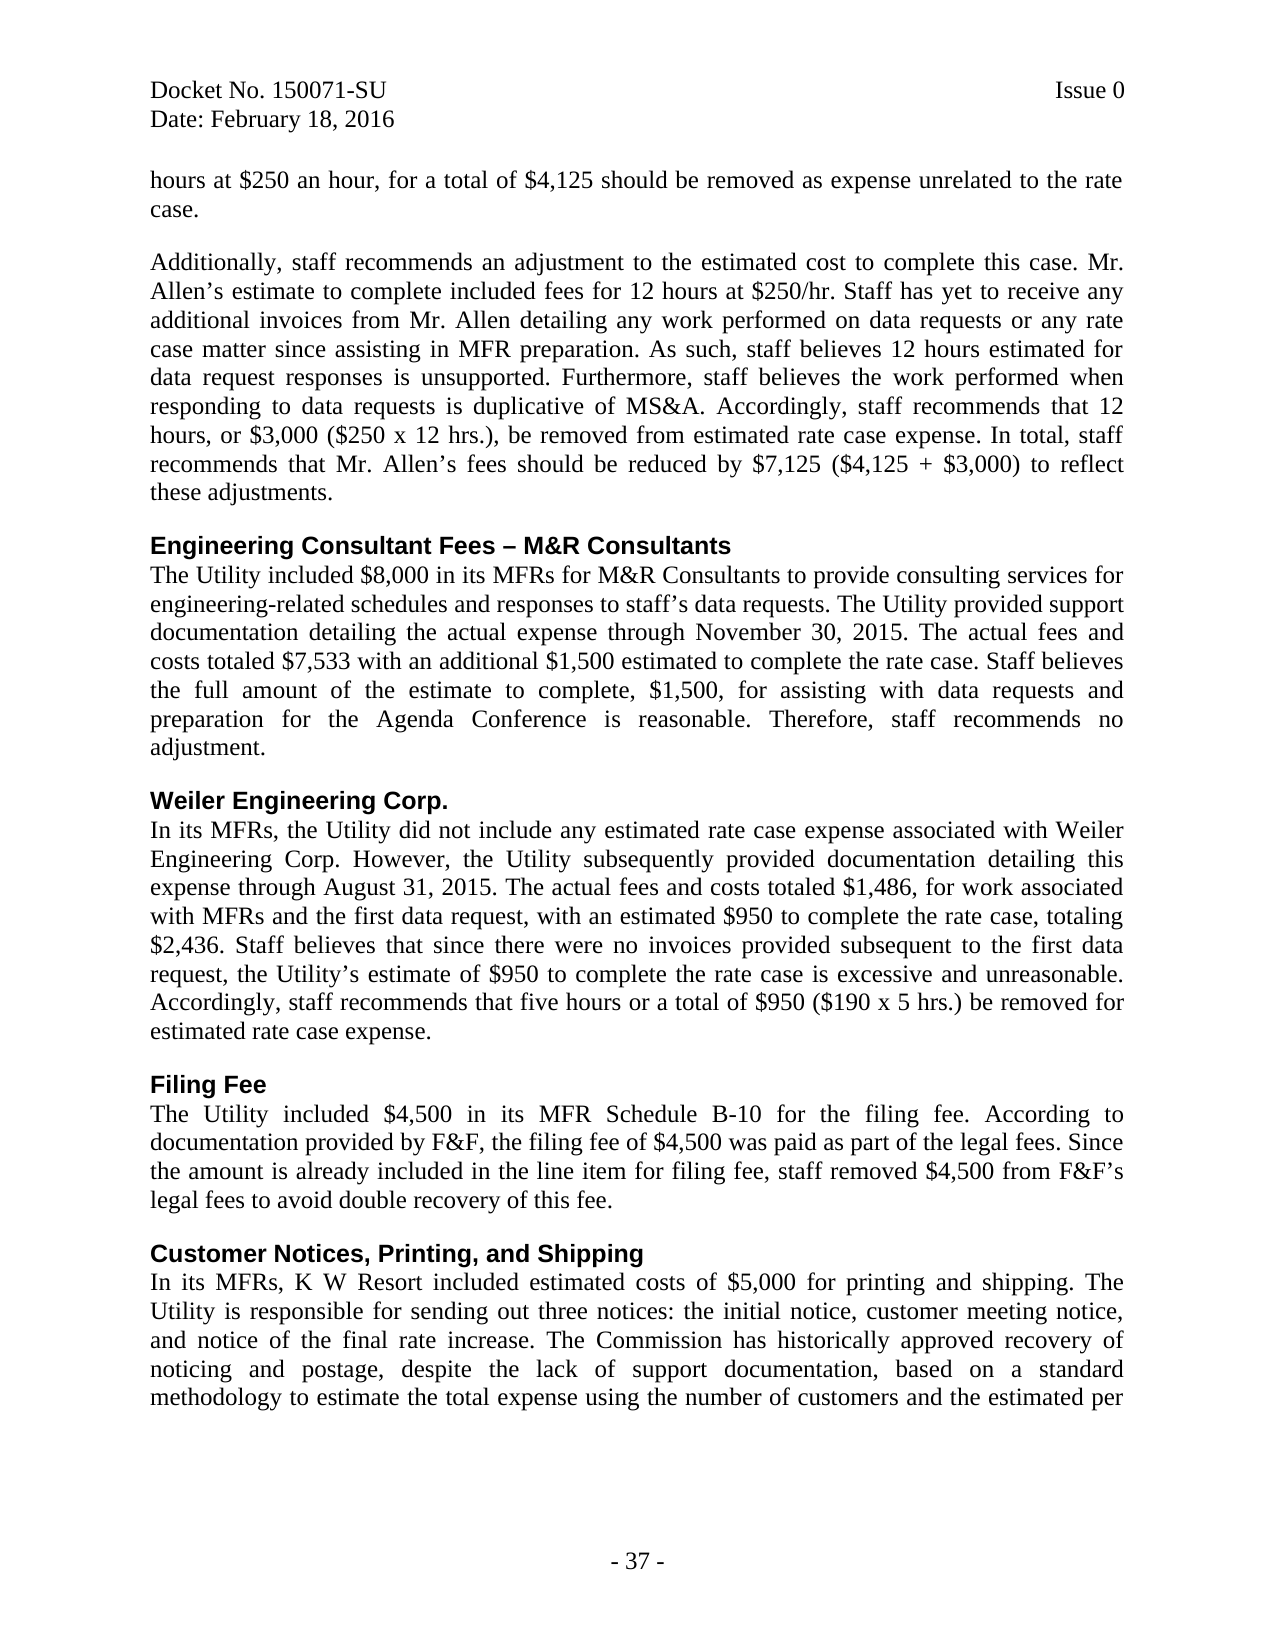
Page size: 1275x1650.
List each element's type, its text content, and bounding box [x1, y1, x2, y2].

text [150, 1267, 1125, 1411]
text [150, 165, 1125, 222]
text Filing Fee [150, 1070, 1125, 1099]
text Additionally, staff recommends an adjustment to the estimated cost to complete this case. Mr. Allen’s estimate to complete included fees for 12 hours at $250/hr. Staff has yet to receive any additional invoices from Mr. Allen detailing any work performed on data requests or any rate case matter since assisting in MFR preparation. As such, staff believes 12 hours estimated for data request responses is unsupported. Furthermore, staff believes the work performed when responding to data requests is duplicative of MS&A. Accordingly, staff recommends that 12 hours, or $3,000 ($250 x 12 hrs.), be removed from estimated rate case expense. In total, staff recommends that Mr. Allen’s fees should be reduced by $7,125 ($4,125 + $3,000) to reflect these adjustments. [150, 247, 1125, 506]
text The Utility included $8,000 in its MFRs for M&R Consultants to provide consulting services for engineering-related schedules and responses to staff’s data requests. The Utility provided support documentation detailing the actual expense through November 30, 2015. The actual fees and costs totaled $7,533 with an additional $1,500 estimated to complete the rate case. Staff believes the full amount of the estimate to complete, $1,500, for assisting with data requests and preparation for the Agenda Conference is reasonable. Therefore, staff recommends no adjustment. [150, 560, 1125, 761]
text Customer Notices, Printing, and Shipping [150, 1239, 1125, 1267]
text Engineering Consultant Fees – M&R Consultants [150, 531, 1125, 560]
text Weiler Engineering Corp. [150, 786, 1125, 815]
text In its MFRs, the Utility did not include any estimated rate case expense associated with Weiler Engineering Corp. However, the Utility subsequently provided documentation detailing this expense through August 31, 2015. The actual fees and costs totaled $1,486, for work associated with MFRs and the first data request, with an estimated $950 to complete the rate case, totaling $2,436. Staff believes that since there were no invoices provided subsequent to the first data request, the Utility’s estimate of $950 to complete the rate case is excessive and unreasonable. Accordingly, staff recommends that five hours or a total of $950 ($190 x 5 hrs.) be removed for estimated rate case expense. [150, 815, 1125, 1045]
text The Utility included $4,500 in its MFR Schedule B-10 for the filing fee. According to documentation provided by F&F, the filing fee of $4,500 was paid as part of the legal fees. Since the amount is already included in the line item for filing fee, staff removed $4,500 from F&F’s legal fees to avoid double recovery of this fee. [150, 1099, 1125, 1214]
